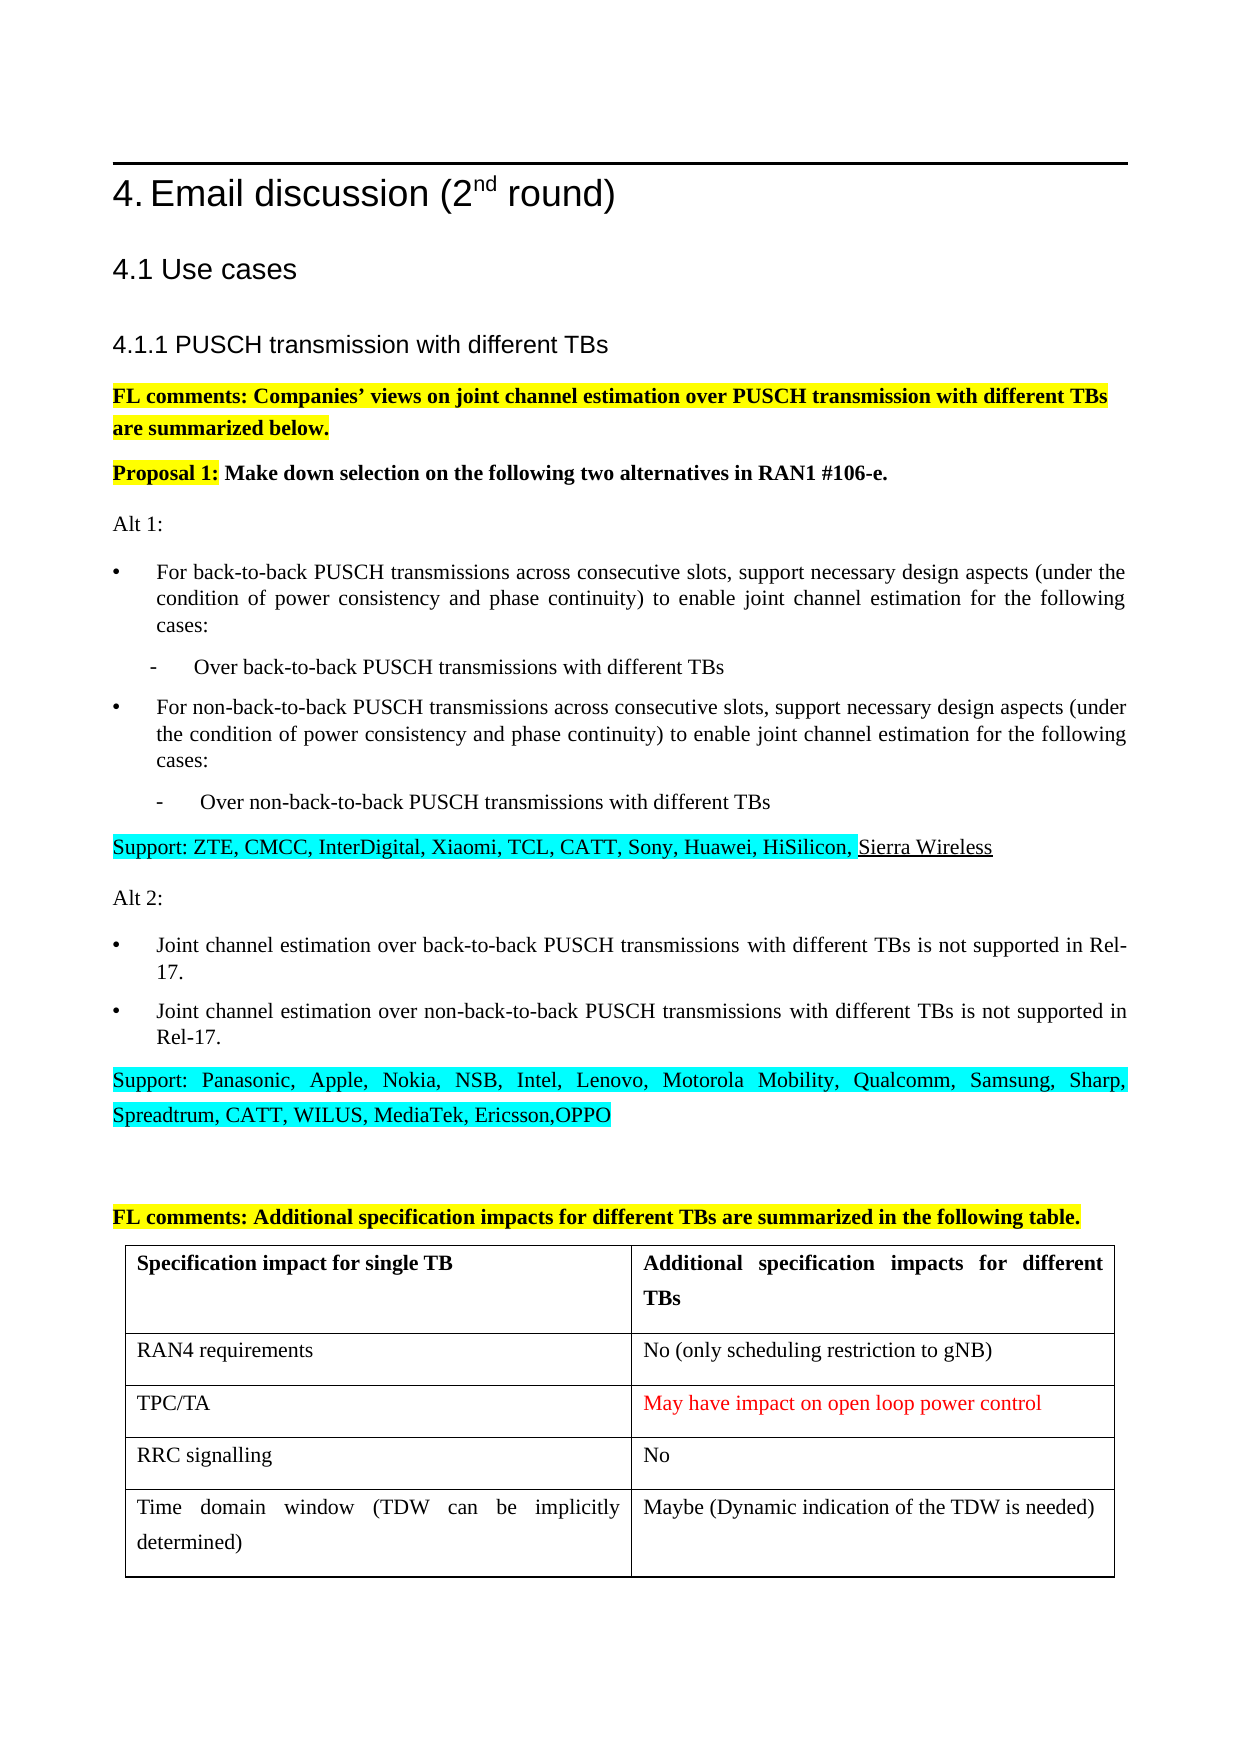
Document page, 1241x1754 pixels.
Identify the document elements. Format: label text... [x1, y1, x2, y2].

list Over back-to-back PUSCH transmissions with different TBs [150, 651, 1128, 680]
list For non-back-to-back PUSCH transmissions across consecutive slots, support necessary design aspects (under the condition of power consistency and phase continuity) to enable joint channel estimation for the following cases: [112, 694, 1128, 772]
text Support: Panasonic, Apple, Nokia, NSB, Intel, Lenovo, Motorola Mobility, Qualcomm, Samsung, Sharp, Spreadtrum, CATT, WILUS, MediaTek, Ericsson,OPPO [112, 1063, 1128, 1131]
text Alt 2: [112, 881, 1128, 914]
table_header Additional specification impacts for different TBs [632, 1246, 1114, 1333]
table_cell May have impact on open loop power control [632, 1386, 1114, 1437]
list Over non-back-to-back PUSCH transmissions with different TBs [156, 786, 1128, 816]
text Alt 1: [112, 508, 1128, 540]
list For back-to-back PUSCH transmissions across consecutive slots, support necessary design aspects (under the condition of power consistency and phase continuity) to enable joint channel estimation for the following cases: [112, 559, 1128, 637]
list Joint channel estimation over non-back-to-back PUSCH transmissions with different TBs is not supported in Rel-17. [112, 998, 1128, 1049]
table_cell No (only scheduling restriction to gNB) [632, 1334, 1114, 1385]
table_cell No [632, 1438, 1114, 1489]
list Joint channel estimation over back-to-back PUSCH transmissions with different TBs is not supported in Rel-17. [112, 932, 1128, 984]
table_header Specification impact for single TB [126, 1246, 631, 1333]
subtitle 4.1 Use cases [112, 237, 1128, 302]
text FL comments: Additional specification impacts for different TBs are summarized in the following table. [112, 1200, 1128, 1233]
table_cell Maybe (Dynamic indication of the TDW is needed) [632, 1490, 1114, 1576]
table_cell TPC/TA [126, 1386, 631, 1437]
list Email discussion (2nd round) [112, 163, 1128, 214]
table_cell RRC signalling [126, 1438, 631, 1489]
text Proposal 1: Make down selection on the following two alternatives in RAN1 #106-e. [112, 456, 1128, 489]
text Support: ZTE, CMCC, InterDigital, Xiaomi, TCL, CATT, Sony, Huawei, HiSilicon, Sierra Wireless [112, 830, 1128, 862]
table_cell RAN4 requirements [126, 1334, 631, 1385]
text FL comments: Companies’ views on joint channel estimation over PUSCH transmission with different TBs are summarized below. [112, 379, 1128, 444]
subtitle 4.1.1 PUSCH transmission with different TBs [112, 328, 1128, 360]
table_cell Time domain window (TDW can be implicitly determined) [126, 1490, 631, 1576]
